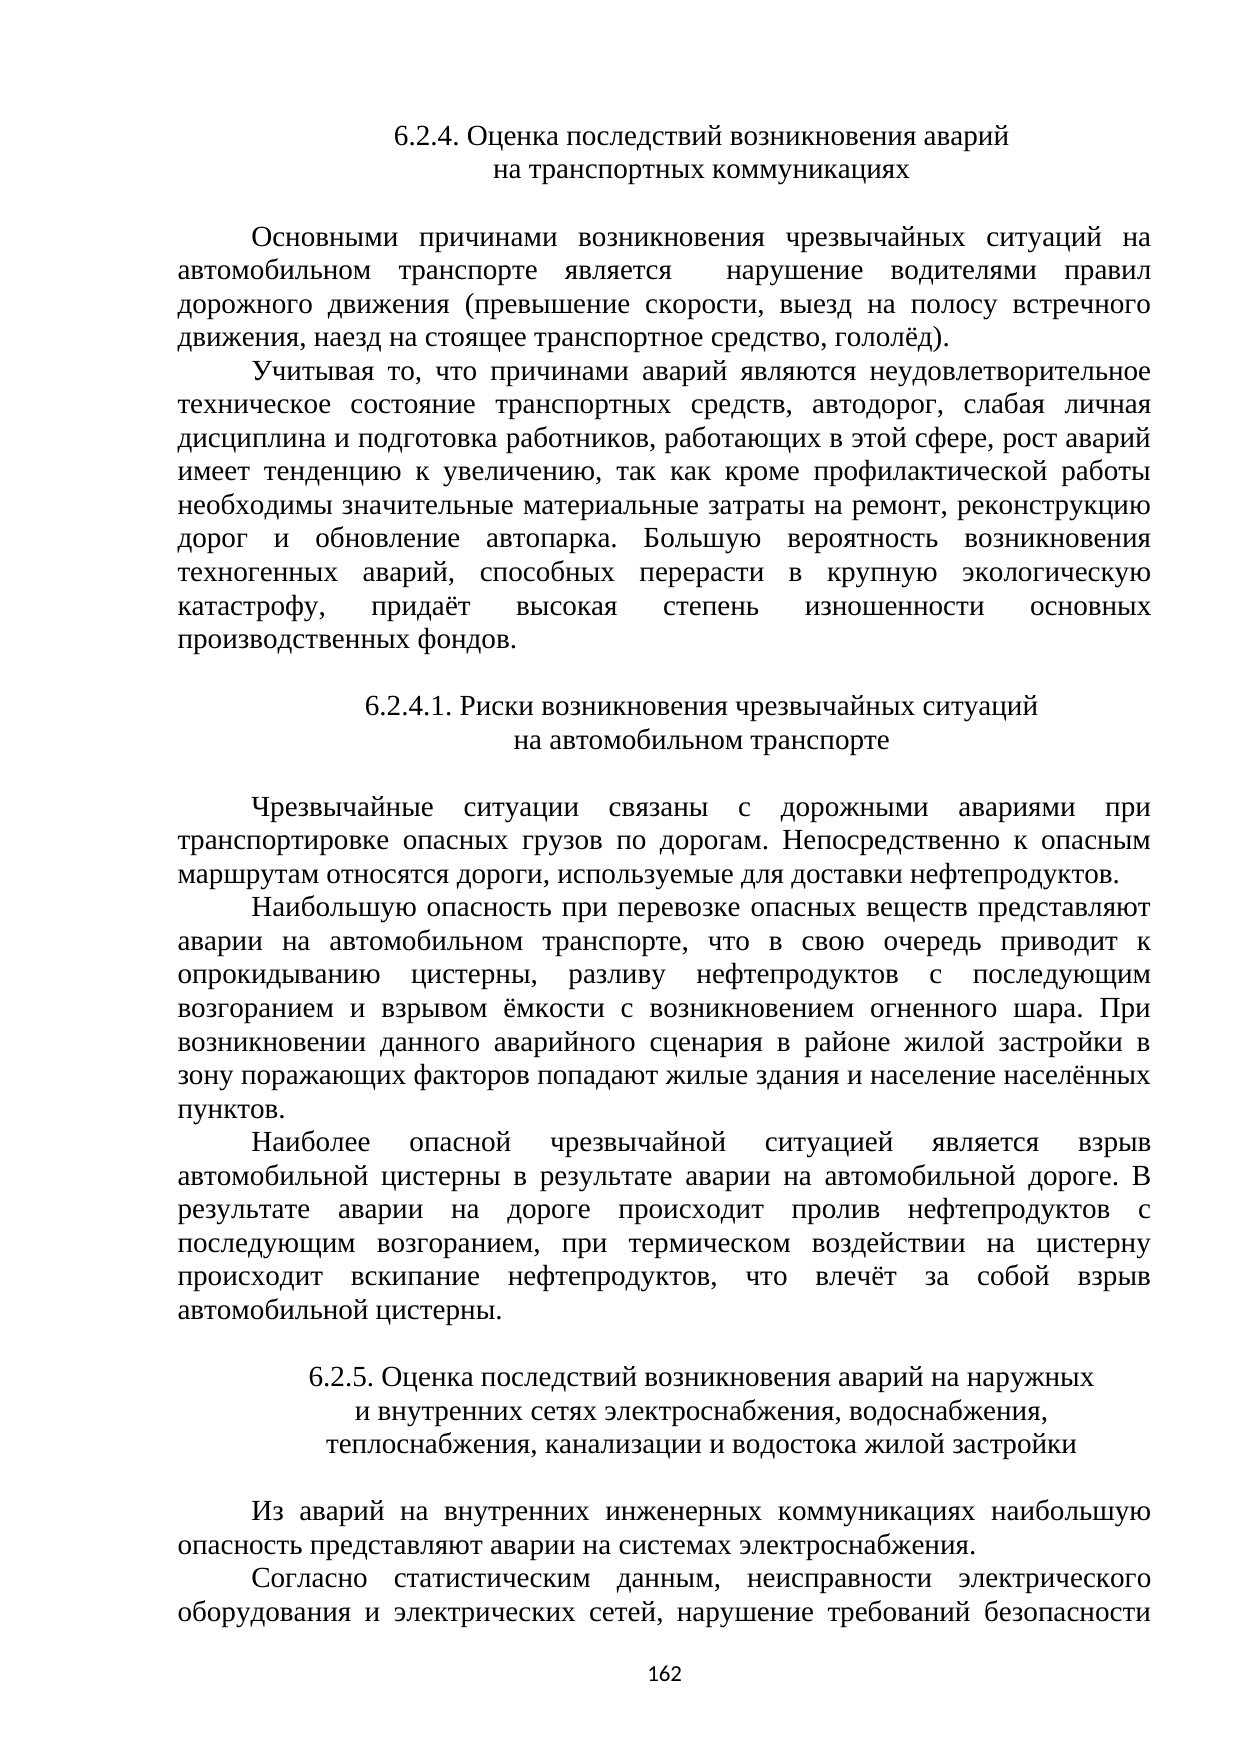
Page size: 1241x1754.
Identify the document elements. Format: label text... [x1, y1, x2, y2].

text Основными причинами возникновения чрезвычайных ситуаций на автомобильном транспорте является нарушение водителями правил дорожного движения (превышение скорости, выезд на полосу встречного движения, наезд на стоящее транспортное средство, гололёд). [177, 219, 1152, 353]
text 6.2.4.1. Риски возникновения чрезвычайных ситуаций [177, 688, 1152, 722]
text 6.2.5. Оценка последствий возникновения аварий на наружных [177, 1359, 1152, 1393]
text Наибольшую опасность при перевозке опасных веществ представляют аварии на автомобильном транспорте, что в свою очередь приводит к опрокидыванию цистерны, разливу нефтепродуктов с последующим возгоранием и взрывом ёмкости с возникновением огненного шара. При возникновении данного аварийного сценария в районе жилой застройки в зону поражающих факторов попадают жилые здания и население населённых пунктов. [177, 889, 1152, 1124]
text и внутренних сетях электроснабжения, водоснабжения, [177, 1393, 1152, 1426]
text на автомобильном транспорте [177, 722, 1152, 755]
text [177, 1560, 1152, 1627]
text Наиболее опасной чрезвычайной ситуацией является взрыв автомобильной цистерны в результате аварии на автомобильной дороге. В результате аварии на дороге происходит пролив нефтепродуктов с последующим возгоранием, при термическом воздействии на цистерну происходит вскипание нефтепродуктов, что влечёт за собой взрыв автомобильной цистерны. [177, 1124, 1152, 1326]
text теплоснабжения, канализации и водостока жилой застройки [177, 1426, 1152, 1460]
text Учитывая то, что причинами аварий являются неудовлетворительное техническое состояние транспортных средств, автодорог, слабая личная дисциплина и подготовка работников, работающих в этой сфере, рост аварий имеет тенденцию к увеличению, так как кроме профилактической работы необходимы значительные материальные затраты на ремонт, реконструкцию дорог и обновление автопарка. Большую вероятность возникновения техногенных аварий, способных перерасти в крупную экологическую катастрофу, придаёт высокая степень изношенности основных производственных фондов. [177, 353, 1152, 655]
text Чрезвычайные ситуации связаны с дорожными авариями при транспортировке опасных грузов по дорогам. Непосредственно к опасным маршрутам относятся дороги, используемые для доставки нефтепродуктов. [177, 789, 1152, 889]
text на транспортных коммуникациях [177, 152, 1152, 185]
text 6.2.4. Оценка последствий возникновения аварий [177, 118, 1152, 152]
text Из аварий на внутренних инженерных коммуникациях наибольшую опасность представляют аварии на системах электроснабжения. [177, 1493, 1152, 1560]
